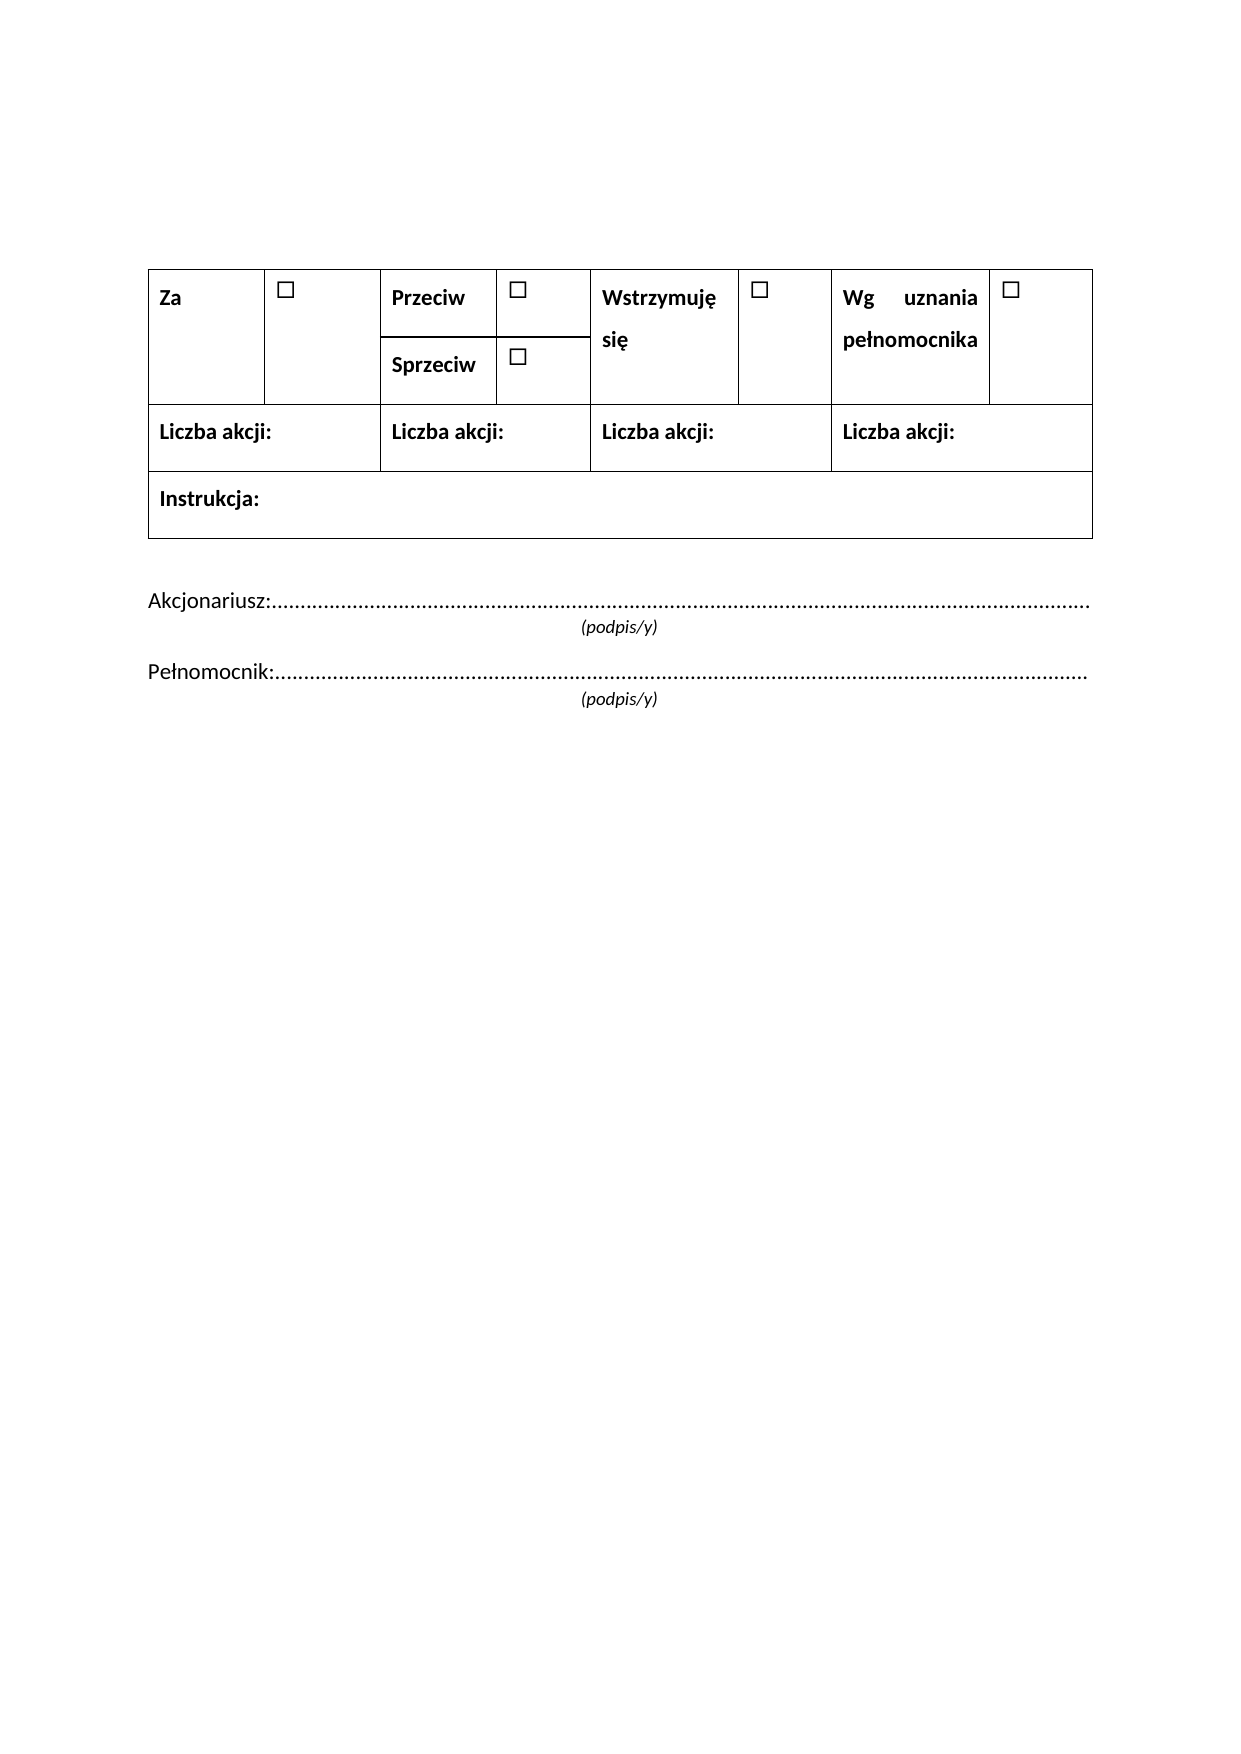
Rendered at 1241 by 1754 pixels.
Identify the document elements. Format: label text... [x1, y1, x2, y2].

table_cell Liczba akcji: [832, 405, 1092, 471]
table_cell Liczba akcji: [381, 405, 590, 471]
table_header Przeciw [381, 270, 496, 336]
text Pełnomocnik:............................................................................................................................................. [148, 657, 1093, 685]
text (podpis/y) [148, 687, 1093, 710]
table_cell Sprzeciw [381, 338, 496, 403]
table_header Za [149, 270, 264, 403]
table_header Wg uznania pełnomocnika [832, 270, 989, 403]
table_header [990, 270, 1092, 403]
table_header [265, 270, 380, 403]
table_cell Liczba akcji: [149, 405, 380, 471]
table_cell Liczba akcji: [591, 405, 831, 471]
table_cell [497, 338, 590, 403]
table_cell Instrukcja: [149, 472, 1092, 538]
table_header Wstrzymuję się [591, 270, 738, 403]
table_header [497, 270, 590, 336]
table_header [739, 270, 831, 403]
text Akcjonariusz:.............................................................................................................................................. (podpis/y) [148, 586, 1093, 638]
